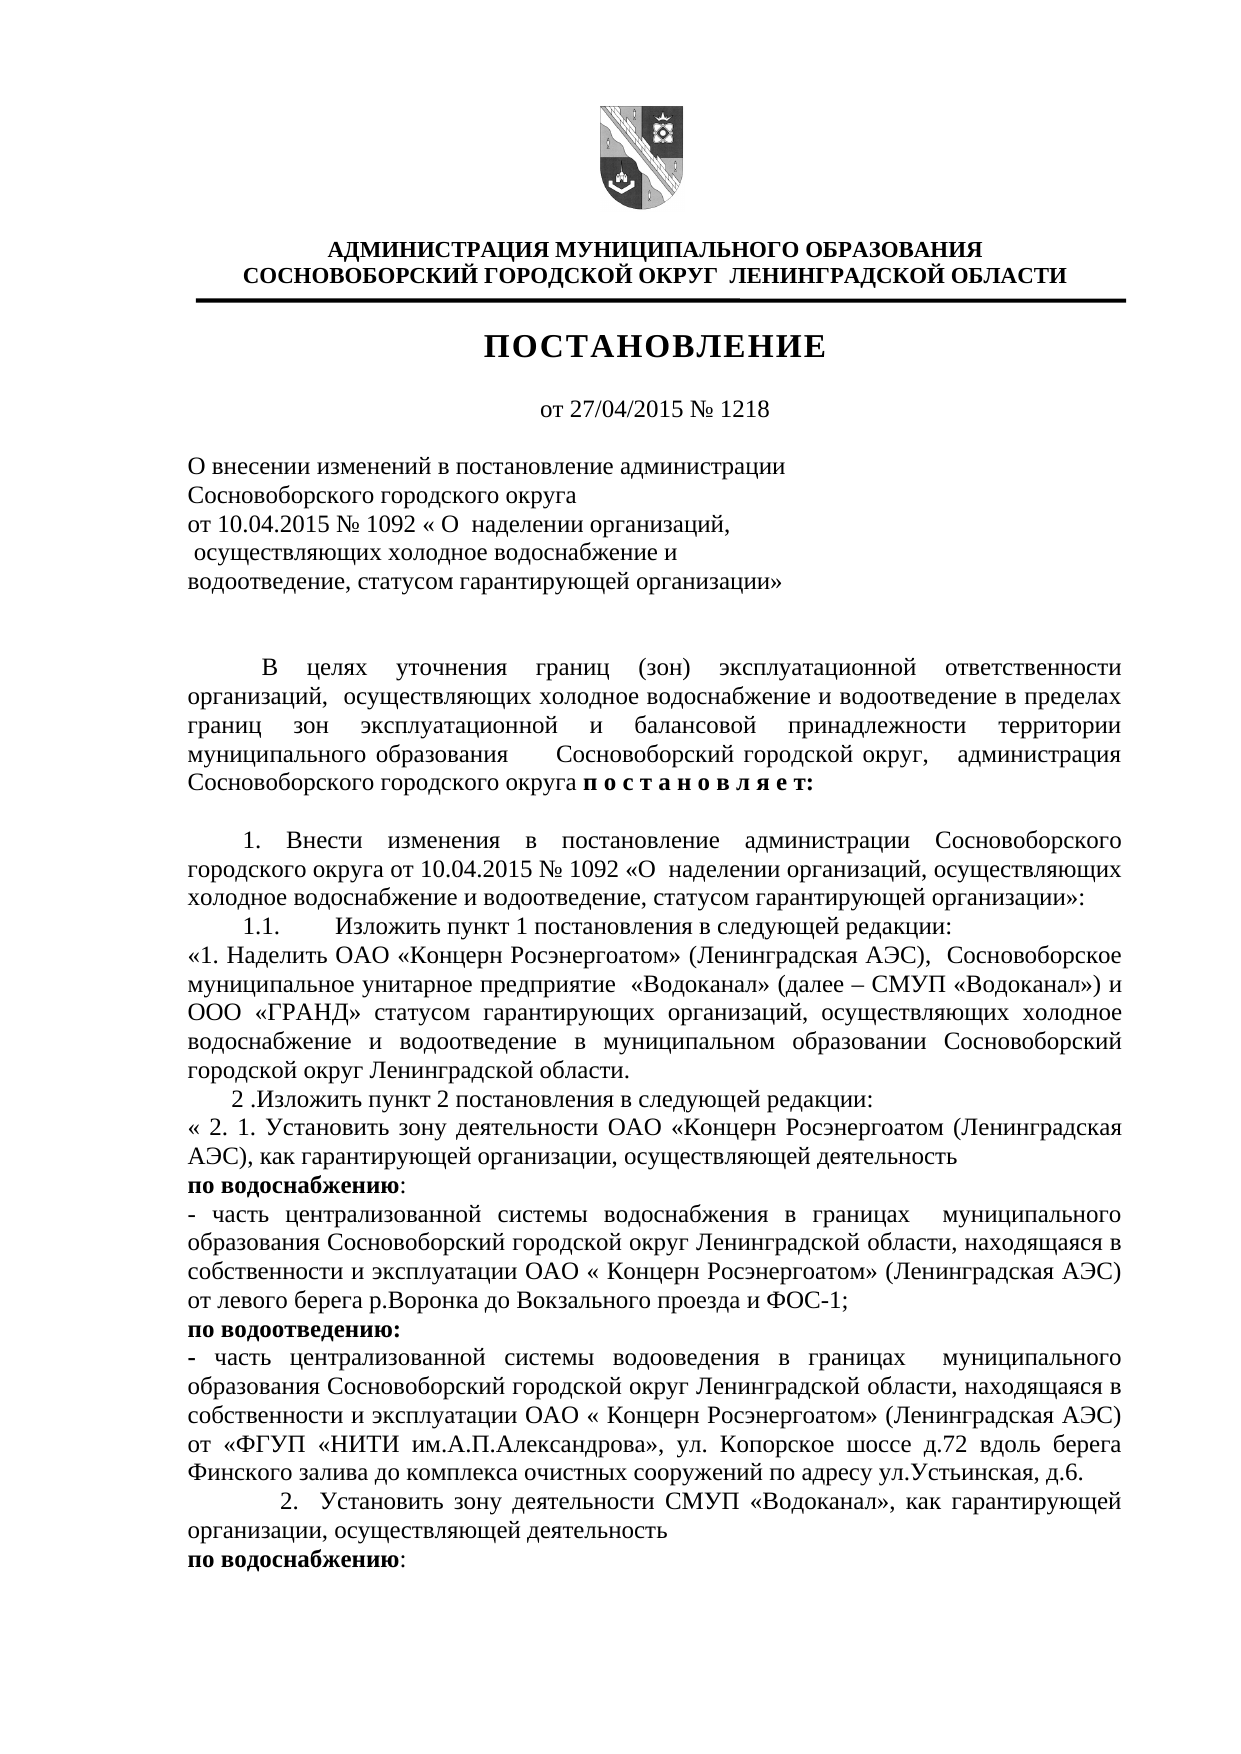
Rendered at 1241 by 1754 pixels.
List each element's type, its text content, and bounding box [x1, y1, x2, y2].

text 2. Установить зону деятельности СМУП «Водоканал», как гарантирующей организации, осуществляющей деятельность [187, 1486, 1123, 1544]
text О внесении изменений в постановление администрации [187, 451, 1122, 480]
text - часть централизованной системы водооведения в границах муниципального образования Сосновоборский городской округ Ленинградской области, находящаяся в собственности и эксплуатации ОАО « Концерн Росэнергоатом» (Ленинградская АЭС) от «ФГУП «НИТИ им.А.П.Александрова», ул. Копорское шоссе д.72 вдоль берега Финского залива до комплекса очистных сооружений по адресу ул.Устьинская, д.6. [187, 1342, 1123, 1486]
text « 2. 1. Установить зону деятельности ОАО «Концерн Росэнергоатом (Ленинградская АЭС), как гарантирующей организации, осуществляющей деятельность [187, 1112, 1123, 1170]
text осуществляющих холодное водоснабжение и [187, 537, 1122, 566]
text 2 .Изложить пункт 2 постановления в следующей редакции: [187, 1084, 1123, 1112]
picture [600, 105, 685, 212]
subtitle постановление [187, 327, 1122, 365]
text администрация МУНИЦИПАЛЬНОГО ОБРАЗОВАНИЯ СОСНОВОБОРСКИЙ ГОРОДСКОЙ ОКРУГ ЛЕНИНГРАДСКОЙ ОБЛАСТИ [187, 236, 1122, 288]
text «1. Наделить ОАО «Концерн Росэнергоатом» (Ленинградская АЭС), Сосновоборское муниципальное унитарное предприятие «Водоканал» (далее – СМУП «Водоканал») и ООО «ГРАНД» статусом гарантирующих организаций, осуществляющих холодное водоснабжение и водоотведение в муниципальном образовании Сосновоборский городской округ Ленинградской области. [187, 940, 1123, 1084]
text - часть централизованной системы водоснабжения в границах муниципального образования Сосновоборский городской округ Ленинградской области, находящаяся в собственности и эксплуатации ОАО « Концерн Росэнергоатом» (Ленинградская АЭС) от левого берега р.Воронка до Вокзального проезда и ФОС-1; [187, 1199, 1123, 1314]
text от 10.04.2015 № 1092 « О наделении организаций, [187, 509, 1122, 537]
text водоотведение, статусом гарантирующей организации» [187, 566, 1122, 595]
list Изложить пункт 1 постановления в следующей редакции: [242, 911, 1123, 940]
text В целях уточнения границ (зон) эксплуатационной ответственности организаций, осуществляющих холодное водоснабжение и водоотведение в пределах границ зон эксплуатационной и балансовой принадлежности территории муниципального образования Сосновоборский городской округ, администрация Сосновоборского городского округа п о с т а н о в л я е т: [187, 652, 1122, 796]
text от 27/04/2015 № 1218 [187, 394, 1122, 422]
text Сосновоборского городского округа [187, 480, 1122, 509]
text по водоотведению: [187, 1314, 1123, 1342]
text по водоснабжению: [187, 1170, 1123, 1199]
list Внести изменения в постановление администрации Сосновоборского городского округа от 10.04.2015 № 1092 «О наделении организаций, осуществляющих холодное водоснабжение и водоотведение, статусом гарантирующей организации»: [187, 825, 1123, 911]
text по водоснабжению: [187, 1544, 1123, 1572]
